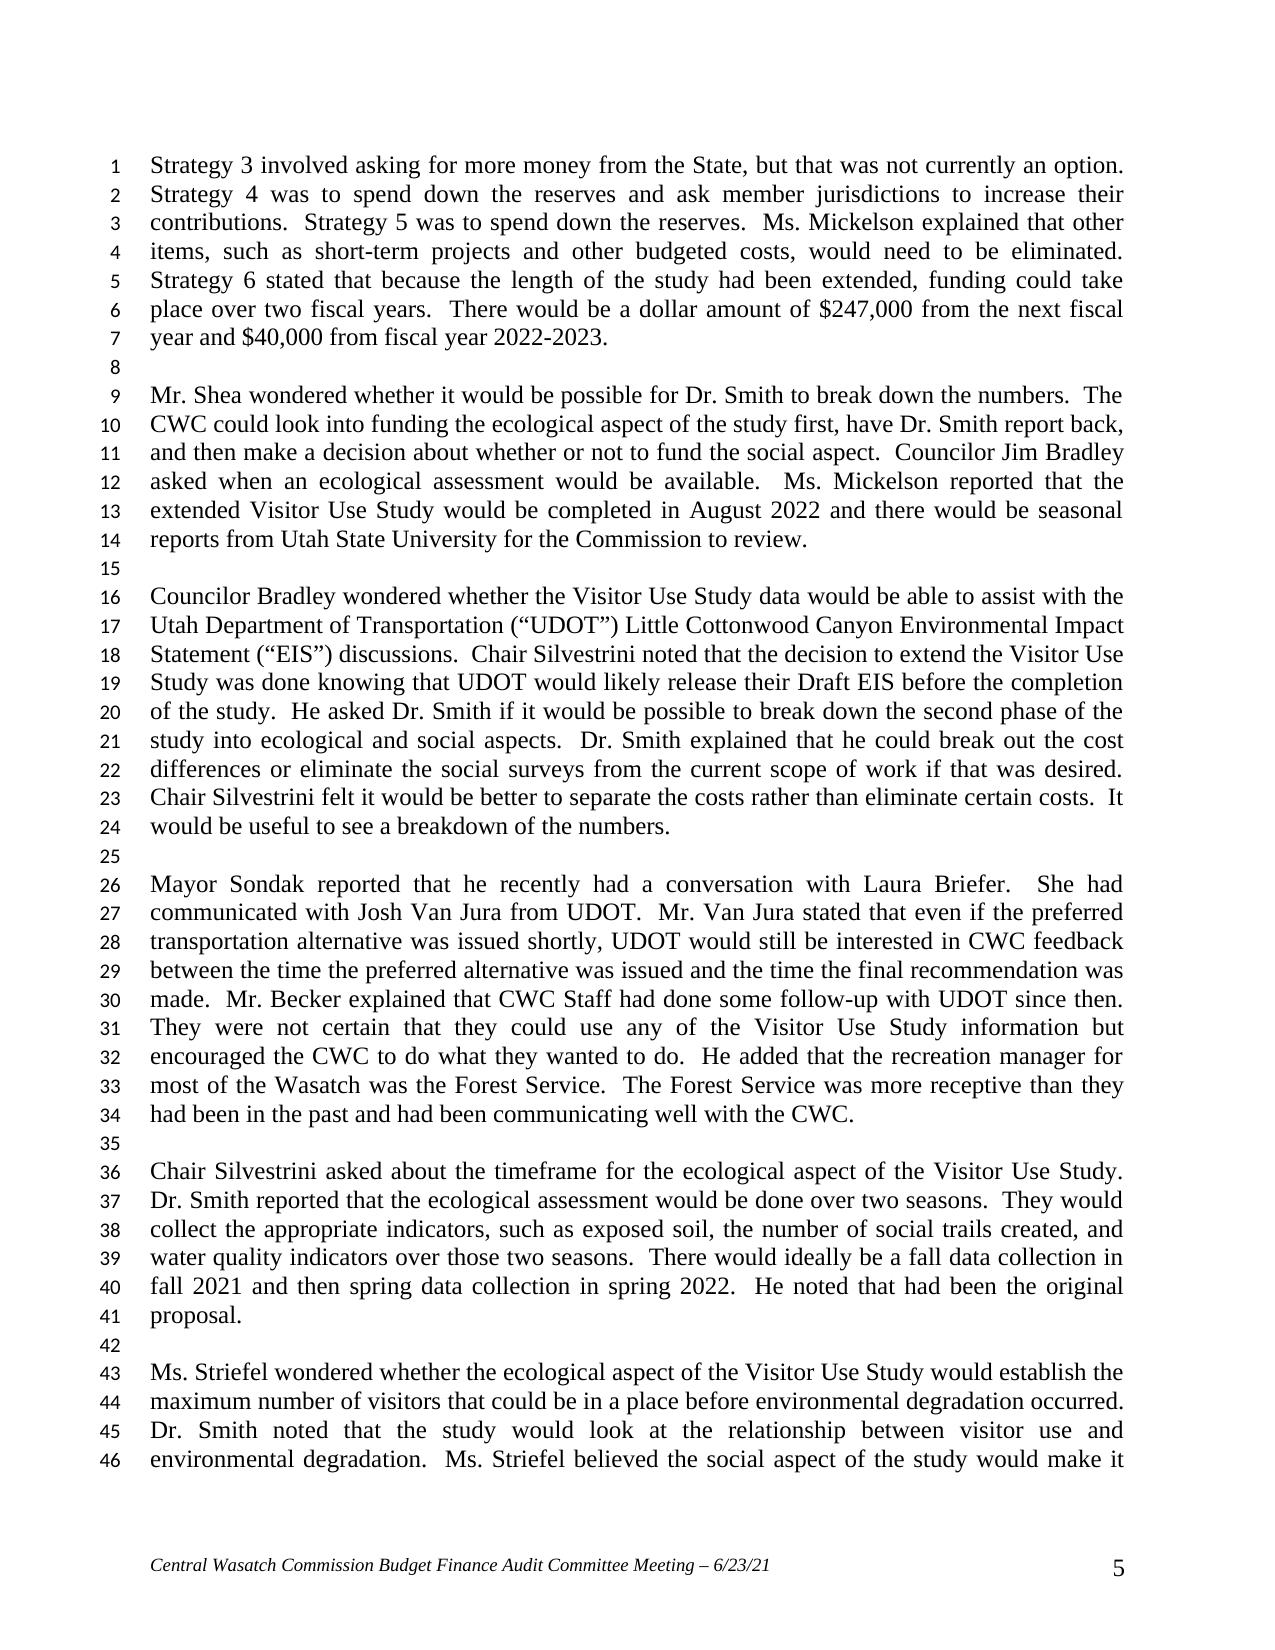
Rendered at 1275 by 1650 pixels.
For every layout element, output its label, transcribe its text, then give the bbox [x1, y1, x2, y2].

text Councilor Bradley wondered whether the Visitor Use Study data would be able to assist with the Utah Department of Transportation (“UDOT”) Little Cottonwood Canyon Environmental Impact Statement (“EIS”) discussions. Chair Silvestrini noted that the decision to extend the Visitor Use Study was done knowing that UDOT would likely release their Draft EIS before the completion of the study. He asked Dr. Smith if it would be possible to break down the second phase of the study into ecological and social aspects. Dr. Smith explained that he could break out the cost differences or eliminate the social surveys from the current scope of work if that was desired. Chair Silvestrini felt it would be better to separate the costs rather than eliminate certain costs. It would be useful to see a breakdown of the numbers. [150, 581, 1125, 840]
text Mayor Sondak reported that he recently had a conversation with Laura Briefer. She had communicated with Josh Van Jura from UDOT. Mr. Van Jura stated that even if the preferred transportation alternative was issued shortly, UDOT would still be interested in CWC feedback between the time the preferred alternative was issued and the time the final recommendation was made. Mr. Becker explained that CWC Staff had done some follow-up with UDOT since then. They were not certain that they could use any of the Visitor Use Study information but encouraged the CWC to do what they wanted to do. He added that the recreation manager for most of the Wasatch was the Forest Service. The Forest Service was more receptive than they had been in the past and had been communicating well with the CWC. [150, 869, 1125, 1127]
text Mr. Shea wondered whether it would be possible for Dr. Smith to break down the numbers. The CWC could look into funding the ecological aspect of the study first, have Dr. Smith report back, and then make a decision about whether or not to fund the social aspect. Councilor Jim Bradley asked when an ecological assessment would be available. Ms. Mickelson reported that the extended Visitor Use Study would be completed in August 2022 and there would be seasonal reports from Utah State University for the Commission to review. [150, 380, 1125, 552]
text Chair Silvestrini asked about the timeframe for the ecological aspect of the Visitor Use Study. Dr. Smith reported that the ecological assessment would be done over two seasons. They would collect the appropriate indicators, such as exposed soil, the number of social trails created, and water quality indicators over those two seasons. There would ideally be a fall data collection in fall 2021 and then spring data collection in spring 2022. He noted that had been the original proposal. [150, 1156, 1125, 1329]
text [150, 1357, 1125, 1472]
text Strategy 3 involved asking for more money from the State, but that was not currently an option. Strategy 4 was to spend down the reserves and ask member jurisdictions to increase their contributions. Strategy 5 was to spend down the reserves. Ms. Mickelson explained that other items, such as short-term projects and other budgeted costs, would need to be eliminated. Strategy 6 stated that because the length of the study had been extended, funding could take place over two fiscal years. There would be a dollar amount of $247,000 from the next fiscal year and $40,000 from fiscal year 2022-2023. [150, 150, 1125, 351]
